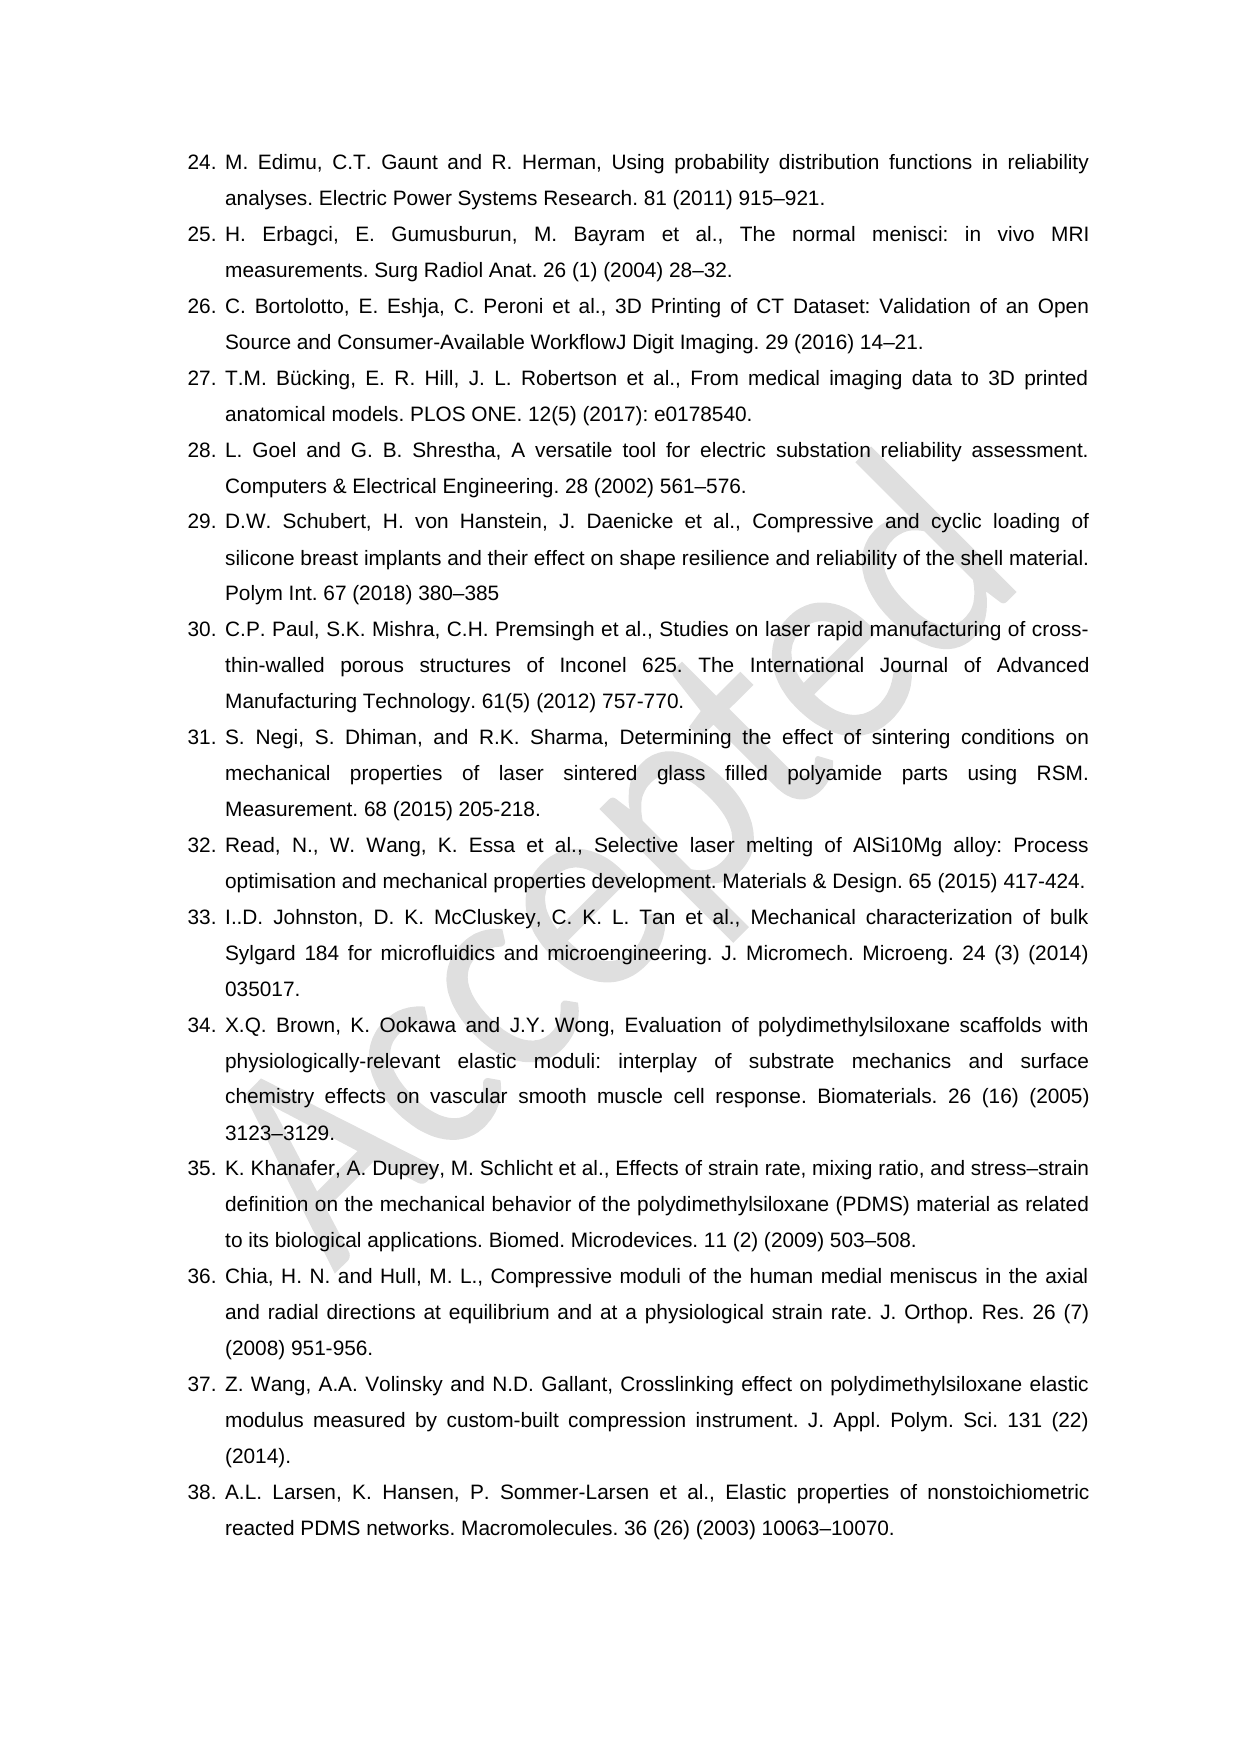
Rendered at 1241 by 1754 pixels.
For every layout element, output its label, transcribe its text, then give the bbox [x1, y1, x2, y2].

list A.L. Larsen, K. Hansen, P. Sommer-Larsen et al., Elastic properties of nonstoichiometric reacted PDMS networks. Macromolecules. 36 (26) (2003) 10063–10070. [187, 1480, 1090, 1539]
list C.P. Paul, S.K. Mishra, C.H. Premsingh et al., Studies on laser rapid manufacturing of cross-thin-walled porous structures of Inconel 625. The International Journal of Advanced Manufacturing Technology. 61(5) (2012) 757-770. [187, 617, 1090, 713]
list Z. Wang, A.A. Volinsky and N.D. Gallant, Crosslinking effect on polydimethylsiloxane elastic modulus measured by custom-built compression instrument. J. Appl. Polym. Sci. 131 (22) (2014). [187, 1372, 1090, 1468]
list C. Bortolotto, E. Eshja, C. Peroni et al., 3D Printing of CT Dataset: Validation of an Open Source and Consumer-Available WorkflowJ Digit Imaging. 29 (2016) 14–21. [187, 294, 1090, 354]
list X.Q. Brown, K. Ookawa and J.Y. Wong, Evaluation of polydimethylsiloxane scaffolds with physiologically-relevant elastic moduli: interplay of substrate mechanics and surface chemistry effects on vascular smooth muscle cell response. Biomaterials. 26 (16) (2005) 3123–3129. [187, 1012, 1090, 1144]
list S. Negi, S. Dhiman, and R.K. Sharma, Determining the effect of sintering conditions on mechanical properties of laser sintered glass filled polyamide parts using RSM. Measurement. 68 (2015) 205-218. [187, 725, 1090, 821]
list K. Khanafer, A. Duprey, M. Schlicht et al., Effects of strain rate, mixing ratio, and stress–strain definition on the mechanical behavior of the polydimethylsiloxane (PDMS) material as related to its biological applications. Biomed. Microdevices. 11 (2) (2009) 503–508. [187, 1156, 1090, 1252]
list I..D. Johnston, D. K. McCluskey, C. K. L. Tan et al., Mechanical characterization of bulk Sylgard 184 for microfluidics and microengineering. J. Micromech. Microeng. 24 (3) (2014) 035017. [187, 905, 1090, 1001]
list H. Erbagci, E. Gumusburun, M. Bayram et al., The normal menisci: in vivo MRI measurements. Surg Radiol Anat. 26 (1) (2004) 28–32. [187, 222, 1090, 282]
list Read, N., W. Wang, K. Essa et al., Selective laser melting of AlSi10Mg alloy: Process optimisation and mechanical properties development. Materials & Design. 65 (2015) 417-424. [187, 833, 1090, 893]
list D.W. Schubert, H. von Hanstein, J. Daenicke et al., Compressive and cyclic loading of silicone breast implants and their effect on shape resilience and reliability of the shell material. Polym Int. 67 (2018) 380–385 [187, 509, 1090, 605]
list Chia, H. N. and Hull, M. L., Compressive moduli of the human medial meniscus in the axial and radial directions at equilibrium and at a physiological strain rate. J. Orthop. Res. 26 (7) (2008) 951-956. [187, 1264, 1090, 1360]
list T.M. Bücking, E. R. Hill, J. L. Robertson et al., From medical imaging data to 3D printed anatomical models. PLOS ONE. 12(5) (2017): e0178540. [187, 366, 1090, 426]
list M. Edimu, C.T. Gaunt and R. Herman, Using probability distribution functions in reliability analyses. Electric Power Systems Research. 81 (2011) 915–921. [187, 150, 1090, 210]
list L. Goel and G. B. Shrestha, A versatile tool for electric substation reliability assessment. Computers & Electrical Engineering. 28 (2002) 561–576. [187, 437, 1090, 497]
